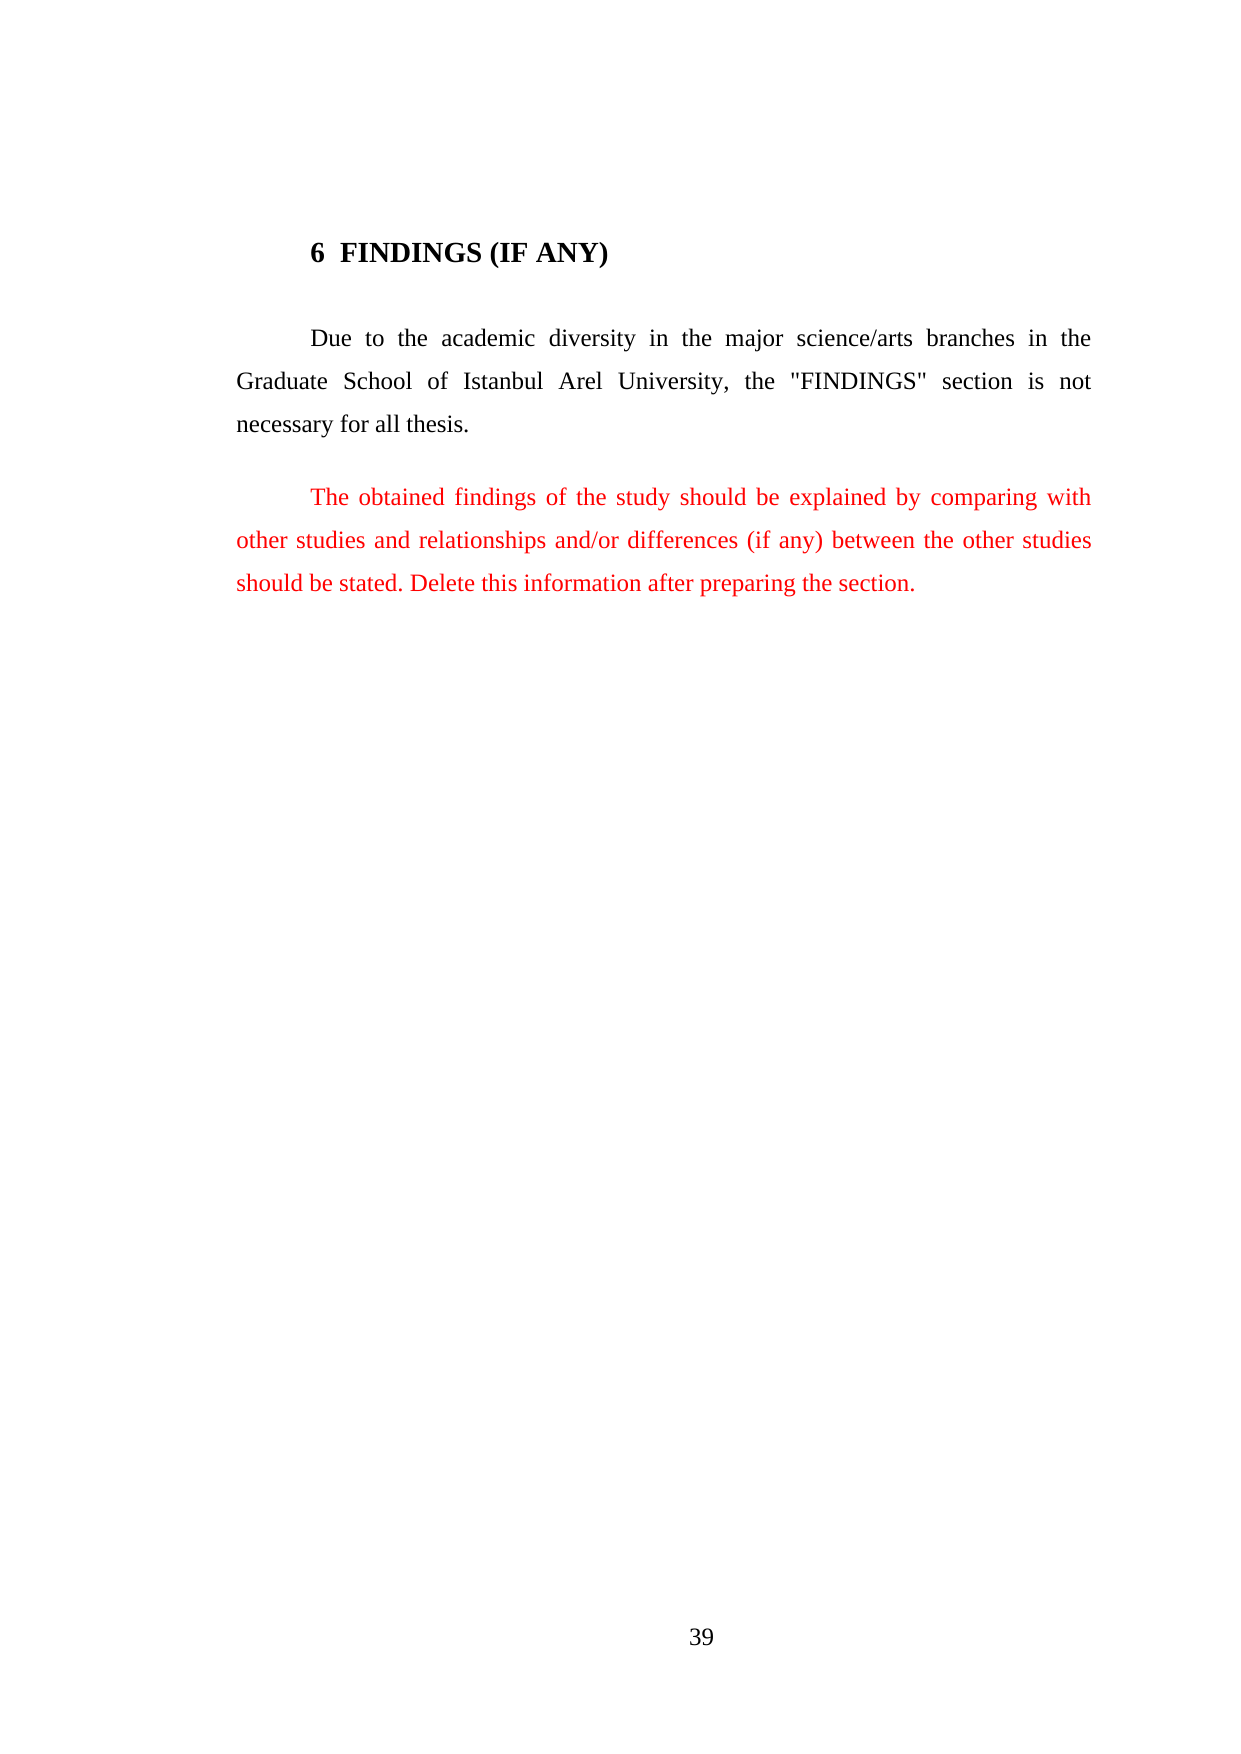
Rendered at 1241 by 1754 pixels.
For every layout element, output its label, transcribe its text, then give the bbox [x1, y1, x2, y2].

subtitle FINDINGS (If any) [310, 235, 1092, 269]
